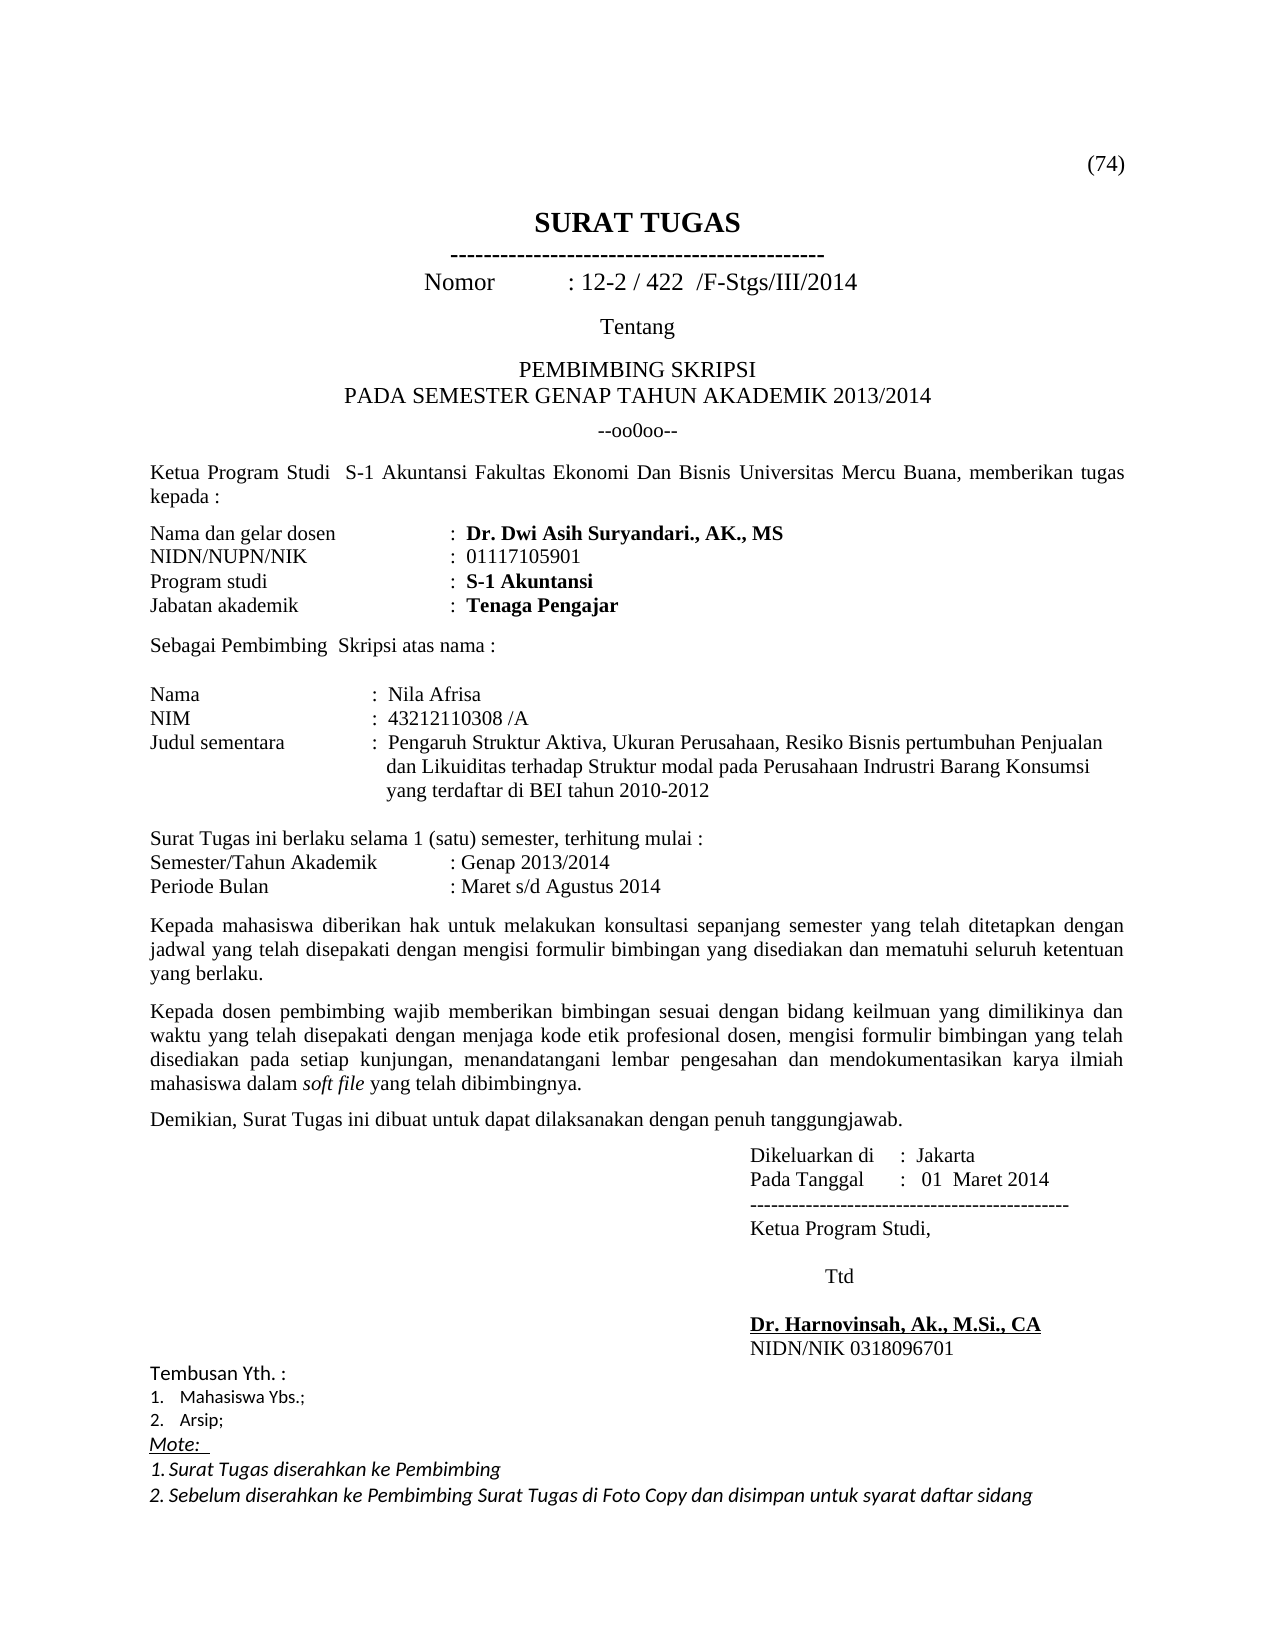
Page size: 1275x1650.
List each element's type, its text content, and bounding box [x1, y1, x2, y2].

text Sebagai Pembimbing Skripsi atas nama : [150, 633, 1125, 657]
text Periode Bulan : Maret s/d Agustus 2014 [150, 874, 1125, 898]
text NIDN/NIK 0318096701 [750, 1336, 1125, 1360]
text Nomor : 12-2 / 422 /F-Stgs/III/2014 [150, 267, 1125, 296]
text Ttd [150, 1264, 1125, 1288]
text NIDN/NUPN/NIK : 01117105901 [150, 544, 1125, 568]
text Semester/Tahun Akademik : Genap 2013/2014 [150, 850, 1125, 874]
text Kepada dosen pembimbing wajib memberikan bimbingan sesuai dengan bidang keilmuan yang dimilikinya dan waktu yang telah disepakati dengan menjaga kode etik profesional dosen, mengisi formulir bimbingan yang telah disediakan pada setiap kunjungan, menandatangani lembar pengesahan dan mendokumentasikan karya ilmiah mahasiswa dalam soft file yang telah dibimbingnya. [150, 999, 1125, 1095]
list Sebelum diserahkan ke Pembimbing Surat Tugas di Foto Copy dan disimpan untuk syarat daftar sidang [149, 1482, 1125, 1507]
text Judul sementara : Pengaruh Struktur Aktiva, Ukuran Perusahaan, Resiko Bisnis pertumbuhan Penjualan dan Likuiditas terhadap Struktur modal pada Perusahaan Indrustri Barang Konsumsi yang terdaftar di BEI tahun 2010-2012 [150, 730, 1125, 802]
text Nama dan gelar dosen : Dr. Dwi Asih Suryandari., AK., MS [150, 520, 1125, 544]
text Surat Tugas ini berlaku selama 1 (satu) semester, terhitung mulai : [150, 826, 1125, 850]
text Kepada mahasiswa diberikan hak untuk melakukan konsultasi sepanjang semester yang telah ditetapkan dengan jadwal yang telah disepakati dengan mengisi formulir bimbingan yang disediakan dan mematuhi seluruh ketentuan yang berlaku. [150, 912, 1125, 985]
list Arsip; [150, 1408, 1125, 1431]
text Nama : Nila Afrisa [150, 682, 1125, 706]
text SURAT TUGAS [150, 205, 1125, 239]
text ---------------------------------------------- [150, 1191, 1125, 1216]
text Pada Tanggal : 01 Maret 2014 [150, 1167, 1125, 1191]
text Program studi : S-1 Akuntansi [150, 568, 1125, 593]
text Ketua Program Studi S-1 Akuntansi Fakultas Ekonomi Dan Bisnis Universitas Mercu Buana, memberikan tugas kepada : [150, 460, 1125, 508]
list Mahasiswa Ybs.; [150, 1385, 1125, 1408]
text Ketua Program Studi, [150, 1216, 1125, 1239]
text NIM : 43212110308 /A [150, 706, 1125, 730]
text (74) [150, 150, 1125, 176]
text Demikian, Surat Tugas ini dibuat untuk dapat dilaksanakan dengan penuh tanggungjawab. [150, 1107, 1125, 1131]
text Dikeluarkan di : Jakarta [150, 1143, 1125, 1167]
text Jabatan akademik : Tenaga Pengajar [150, 593, 1125, 617]
text PADA SEMESTER GENAP TAHUN AKADEMIK 2013/2014 [150, 382, 1125, 409]
list Surat Tugas diserahkan ke Pembimbing [150, 1457, 1125, 1482]
text --oo0oo-- [150, 418, 1125, 442]
text Tembusan Yth. : [150, 1360, 1125, 1385]
text PEMBIMBING SKRIPSI [150, 356, 1125, 382]
text Tentang [150, 313, 1125, 339]
text Dr. Harnovinsah, Ak., M.Si., CA [150, 1312, 1125, 1336]
text --------------------------------------------- [150, 239, 1125, 267]
list Mote: [149, 1431, 1125, 1457]
